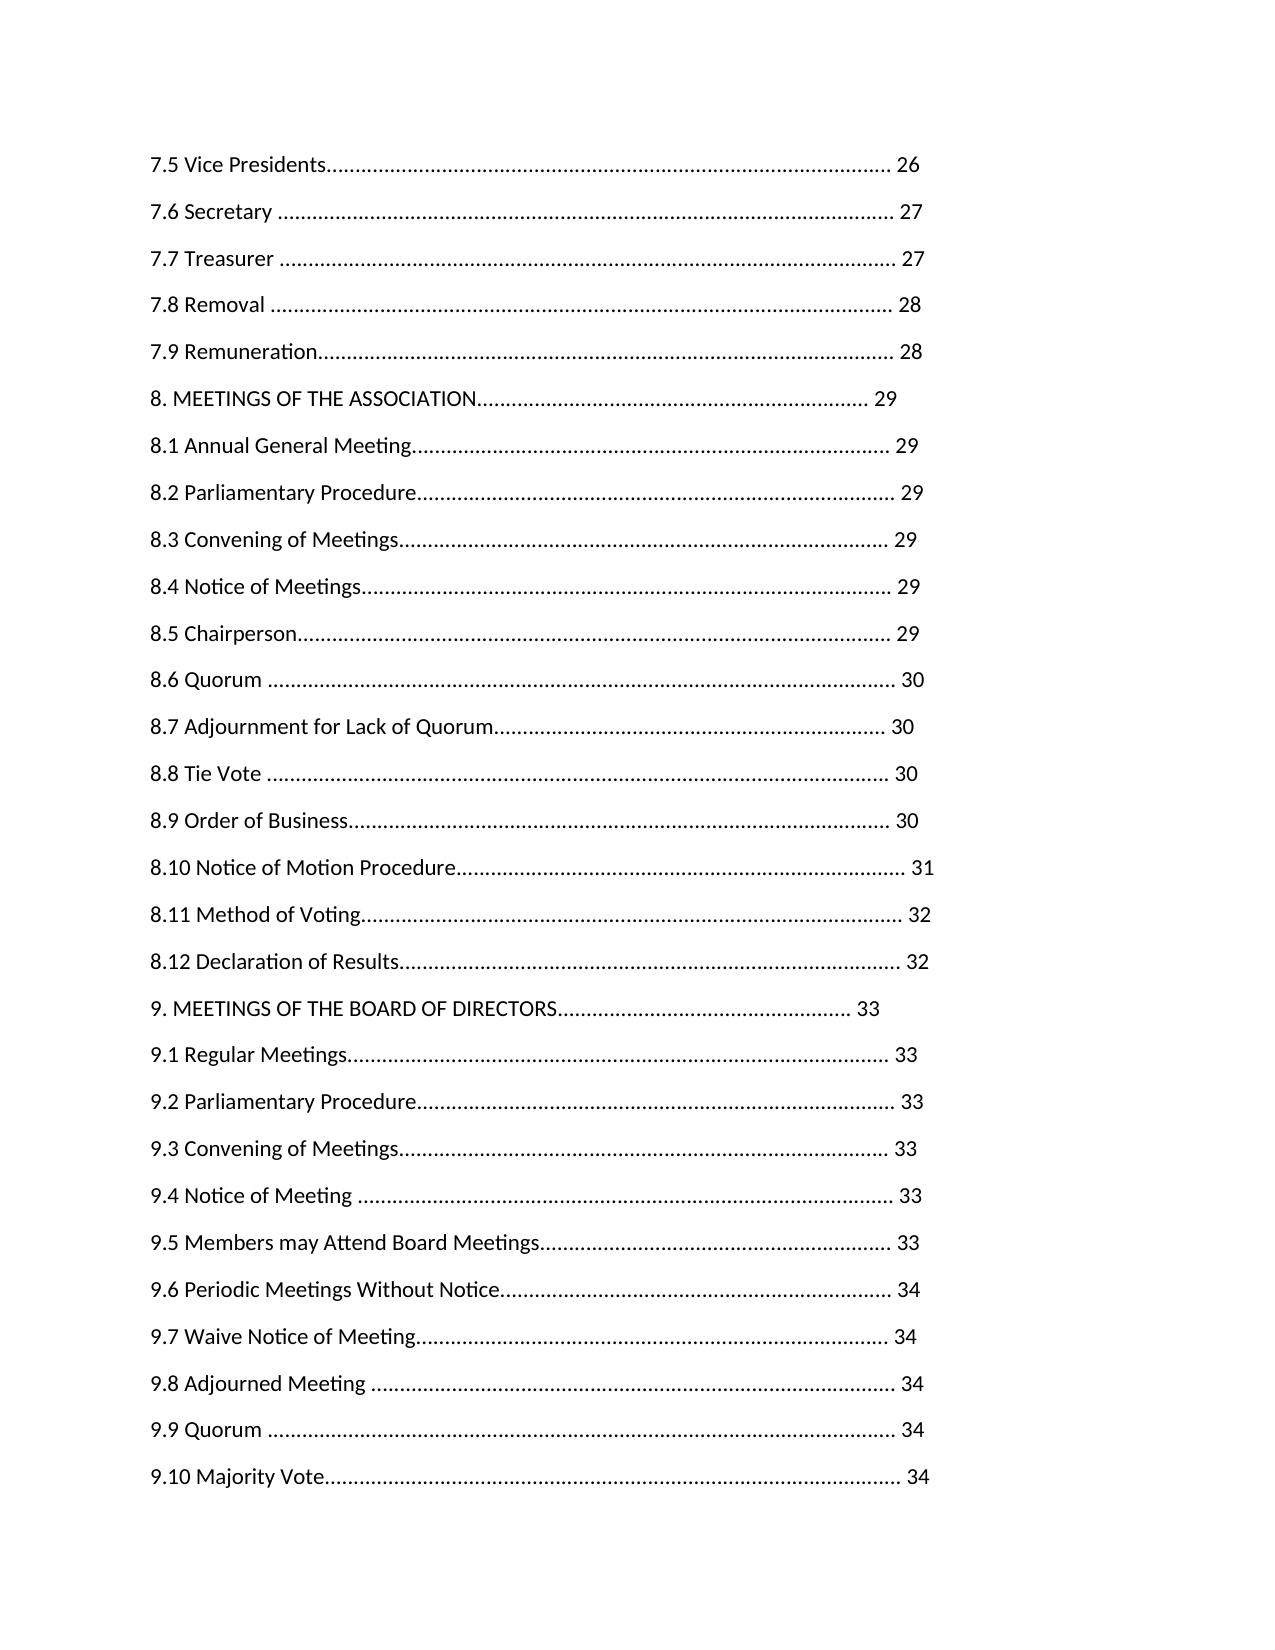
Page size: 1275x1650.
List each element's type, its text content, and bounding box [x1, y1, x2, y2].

text 8.6 Quorum ............................................................................................................. 30 [150, 666, 1125, 694]
text 7.8 Removal ............................................................................................................ 28 [150, 291, 1125, 319]
text 8.1 Annual General Meeting................................................................................... 29 [150, 431, 1125, 459]
text 9.10 Majority Vote.................................................................................................... 34 [150, 1462, 1125, 1491]
text 9.1 Regular Meetings.............................................................................................. 33 [150, 1041, 1125, 1069]
text 9.2 Parliamentary Procedure................................................................................... 33 [150, 1087, 1125, 1116]
text 7.9 Remuneration.................................................................................................... 28 [150, 337, 1125, 366]
text 9.9 Quorum ............................................................................................................. 34 [150, 1416, 1125, 1444]
text 9.3 Convening of Meetings..................................................................................... 33 [150, 1134, 1125, 1162]
text 8.2 Parliamentary Procedure................................................................................... 29 [150, 478, 1125, 506]
text 7.7 Treasurer ........................................................................................................... 27 [150, 244, 1125, 272]
text 9.6 Periodic Meetings Without Notice.................................................................... 34 [150, 1275, 1125, 1303]
text 9.8 Adjourned Meeting ........................................................................................... 34 [150, 1369, 1125, 1397]
text 8.3 Convening of Meetings..................................................................................... 29 [150, 525, 1125, 553]
text 8.12 Declaration of Results....................................................................................... 32 [150, 947, 1125, 975]
text 8.10 Notice of Motion Procedure.............................................................................. 31 [150, 853, 1125, 881]
text 9.7 Waive Notice of Meeting.................................................................................. 34 [150, 1322, 1125, 1350]
text 7.5 Vice Presidents.................................................................................................. 26 [150, 150, 1125, 178]
text 8. MEETINGS OF THE ASSOCIATION.................................................................... 29 [150, 384, 1125, 412]
text 8.8 Tie Vote ............................................................................................................ 30 [150, 759, 1125, 787]
text 8.9 Order of Business.............................................................................................. 30 [150, 806, 1125, 834]
text 8.7 Adjournment for Lack of Quorum.................................................................... 30 [150, 712, 1125, 741]
text 7.6 Secretary ........................................................................................................... 27 [150, 197, 1125, 225]
text 8.5 Chairperson....................................................................................................... 29 [150, 619, 1125, 647]
text 8.4 Notice of Meetings............................................................................................ 29 [150, 572, 1125, 600]
text 9.4 Notice of Meeting ............................................................................................. 33 [150, 1181, 1125, 1209]
text 9. MEETINGS OF THE BOARD OF DIRECTORS................................................... 33 [150, 994, 1125, 1022]
text 8.11 Method of Voting.............................................................................................. 32 [150, 900, 1125, 928]
text 9.5 Members may Attend Board Meetings............................................................. 33 [150, 1228, 1125, 1256]
